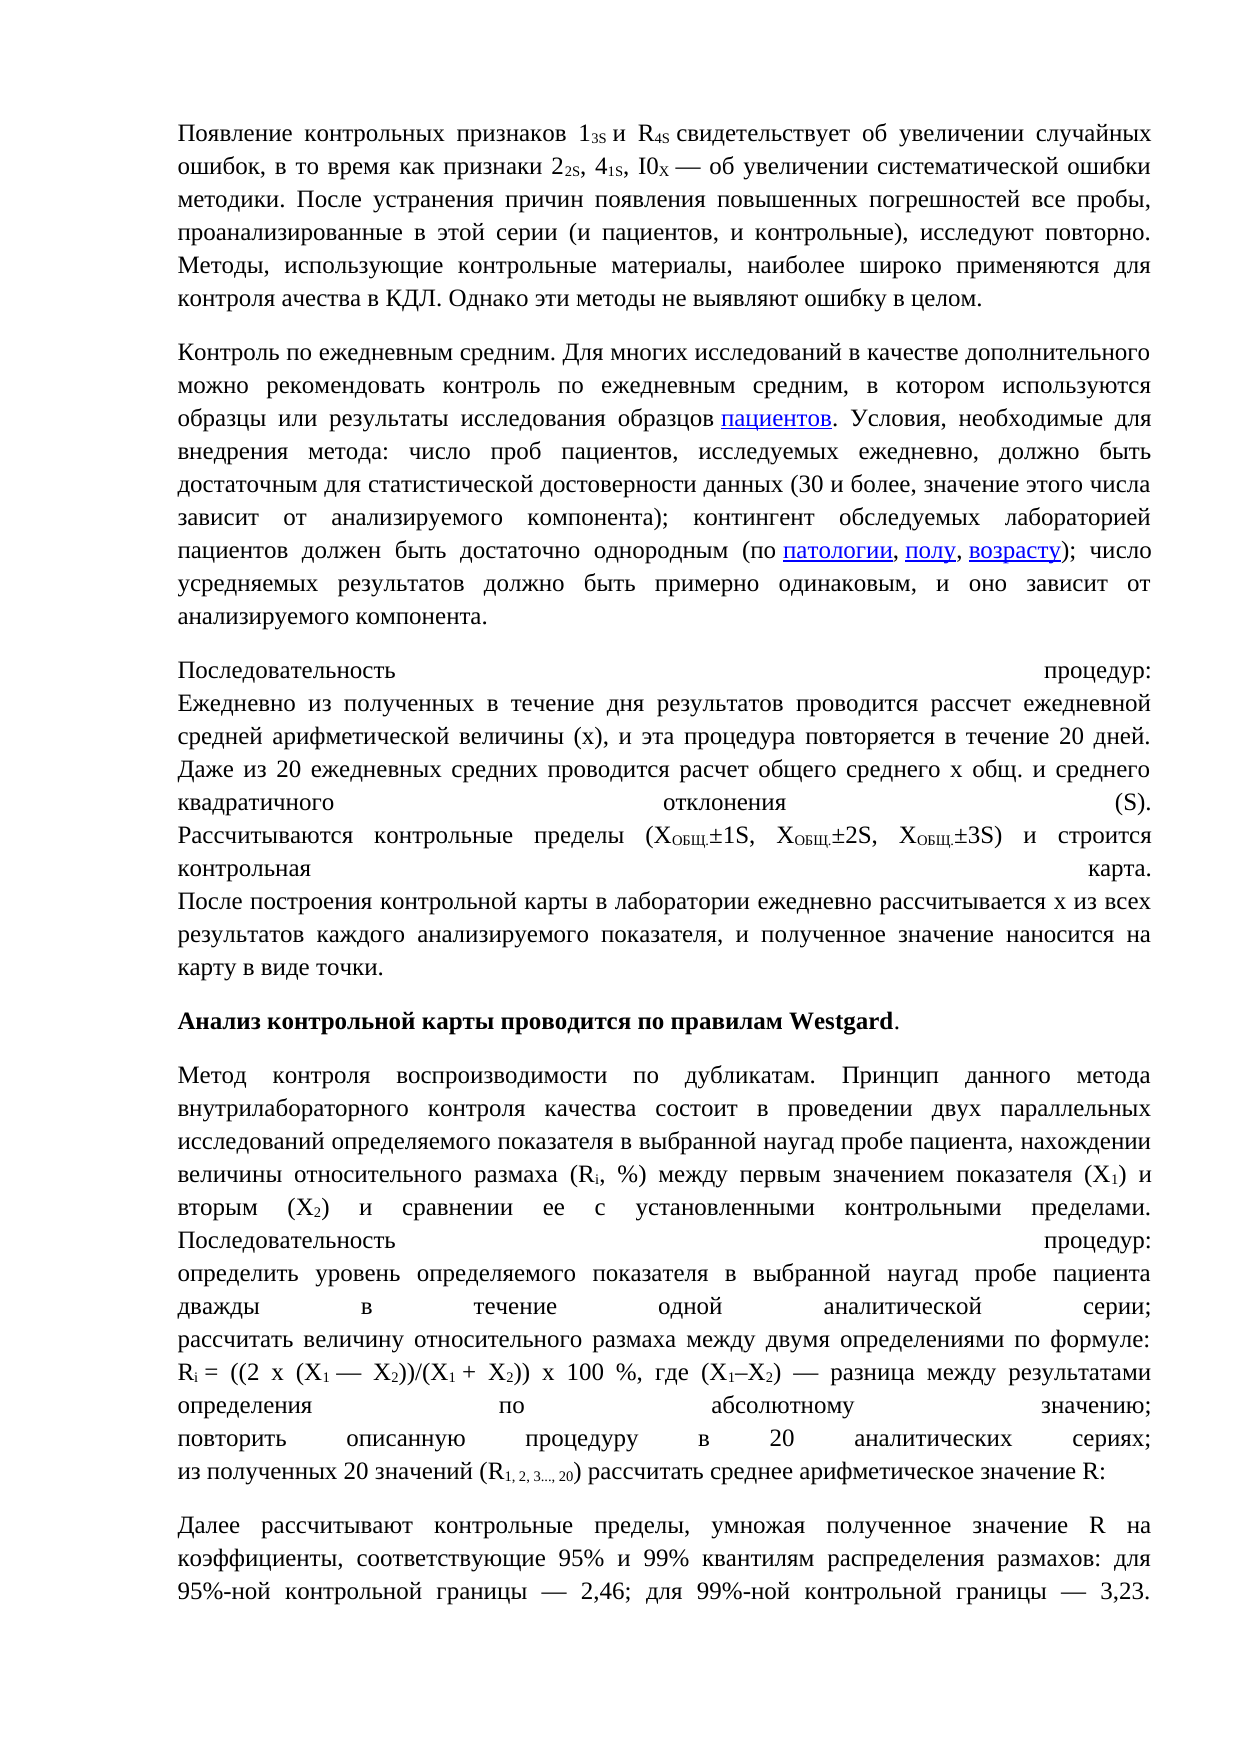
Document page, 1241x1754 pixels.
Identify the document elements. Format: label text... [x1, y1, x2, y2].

text Контроль по ежедневным средним. Для многих исследований в качестве дополнительного можно рекомендовать контроль по ежедневным средним, в котором используются образцы или результаты исследования образцов пациентов. Условия, необходимые для внедрения метода: число проб пациентов, исследуемых ежедневно, должно быть достаточным для статистической достоверности данных (30 и более, значение этого числа зависит от анализируемого компонента); контингент обследуемых лабораторией пациентов должен быть достаточно однородным (по патологии, полу, возрасту); число усредняемых результатов должно быть примерно одинаковым, и оно зависит от анализируемого компонента. [177, 337, 1152, 630]
text Появление контрольных признаков 13S и R4S свидетельствует об увеличении случайных ошибок, в то время как признаки 22S, 41S, I0X — об увеличении систематической ошибки методики. После устранения причин появления повышенных погрешностей все пробы, проанализированные в этой серии (и пациентов, и контрольные), исследуют повторно. Методы, использующие контрольные материалы, наиболее широко применяются для контроля ачества в КДЛ. Однако эти методы не выявляют ошибку в целом. [177, 118, 1152, 312]
text Метод контроля воспроизводимости по дубликатам. Принцип данного метода внутрилабораторного контроля качества состоит в проведении двух параллельных исследований определяемого показателя в выбранной наугад пробе пациента, нахождении величины относительного размаха (Ri, %) между первым значением показателя (Х1) и вторым (Х2) и сравнении ее с установленными контрольными пределами. Последовательность процедур: определить уровень определяемого показателя в выбранной наугад пробе пациента дважды в течение одной аналитической серии; рассчитать величину относительного размаха между двумя определениями по формуле: Ri = ((2 х (X1 — X2))/(X1 + X2)) х 100 %, где (Х1–Х2) — разница между результатами определения по абсолютному значению; повторить описанную процедуру в 20 аналитических сериях; из полученных 20 значений (R1, 2, 3..., 20) рассчитать среднее арифметическое значение R: [177, 1060, 1152, 1485]
text Анализ контрольной карты проводится по правилам Westgard. [177, 1006, 1152, 1035]
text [177, 1510, 1152, 1605]
text Последовательность процедур: Ежедневно из полученных в течение дня результатов проводится рассчет ежедневной средней арифметической величины (х), и эта процедура повторяется в течение 20 дней. Даже из 20 ежедневных средних проводится расчет общего среднего х общ. и среднего квадратичного отклонения (S). Рассчитываются контрольные пределы (XОБЩ.±1S, ХОБЩ.±2S, ХОБЩ.±3S) и строится контрольная карта. После построения контрольной карты в лаборатории ежедневно рассчитывается х из всех результатов каждого анализируемого показателя, и полученное значение наносится на карту в виде точки. [177, 655, 1152, 981]
